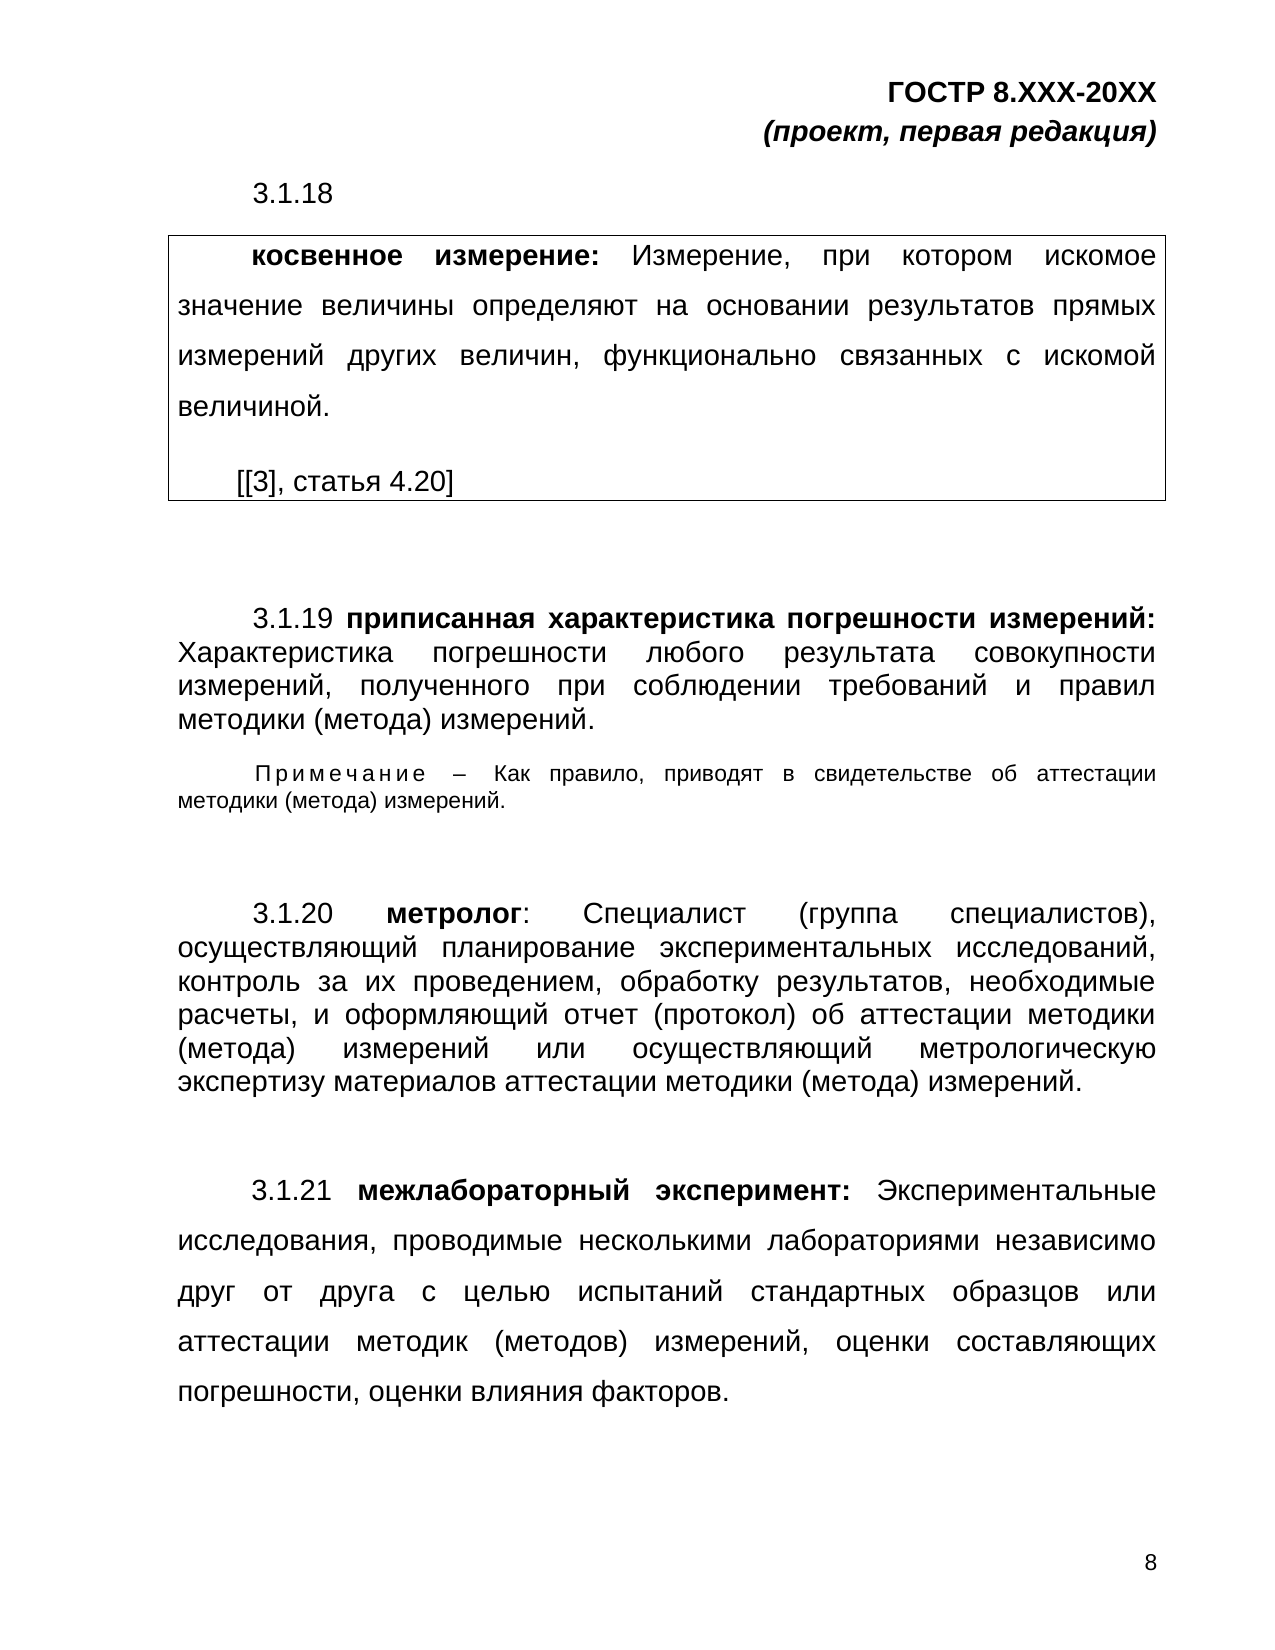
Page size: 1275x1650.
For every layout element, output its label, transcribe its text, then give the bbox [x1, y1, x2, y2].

text 3.1.18 [177, 176, 1157, 210]
text 3.1.21 межлабораторный эксперимент: Экспериментальные исследования, проводимые несколькими лабораториями независимо друг от друга с целью испытаний стандартных образцов или аттестации методик (методов) измерений, оценки составляющих погрешности, оценки влияния факторов. [177, 1173, 1157, 1408]
text 3.1.20 метролог: Специалист (группа специалистов), осуществляющий планирование экспериментальных исследований, контроль за их проведением, обработку результатов, необходимые расчеты, и оформляющий отчет (протокол) об аттестации методики (метода) измерений или осуществляющий метрологическую экспертизу материалов аттестации методики (метода) измерений. [177, 896, 1157, 1098]
text Примечание – Как правило, приводят в свидетельстве об аттестации методики (метода) измерений. [177, 760, 1157, 813]
text косвенное измерение: Измерение, при котором искомое значение величины определяют на основании результатов прямых измерений других величин, функционально связанных с искомой величиной. [169, 236, 1165, 422]
text 3.1.19 приписанная характеристика погрешности измерений: Характеристика погрешности любого результата совокупности измерений, полученного при соблюдении требований и правил методики (метода) измерений. [177, 601, 1157, 735]
text [[3], статья 4.20] [169, 461, 1165, 500]
